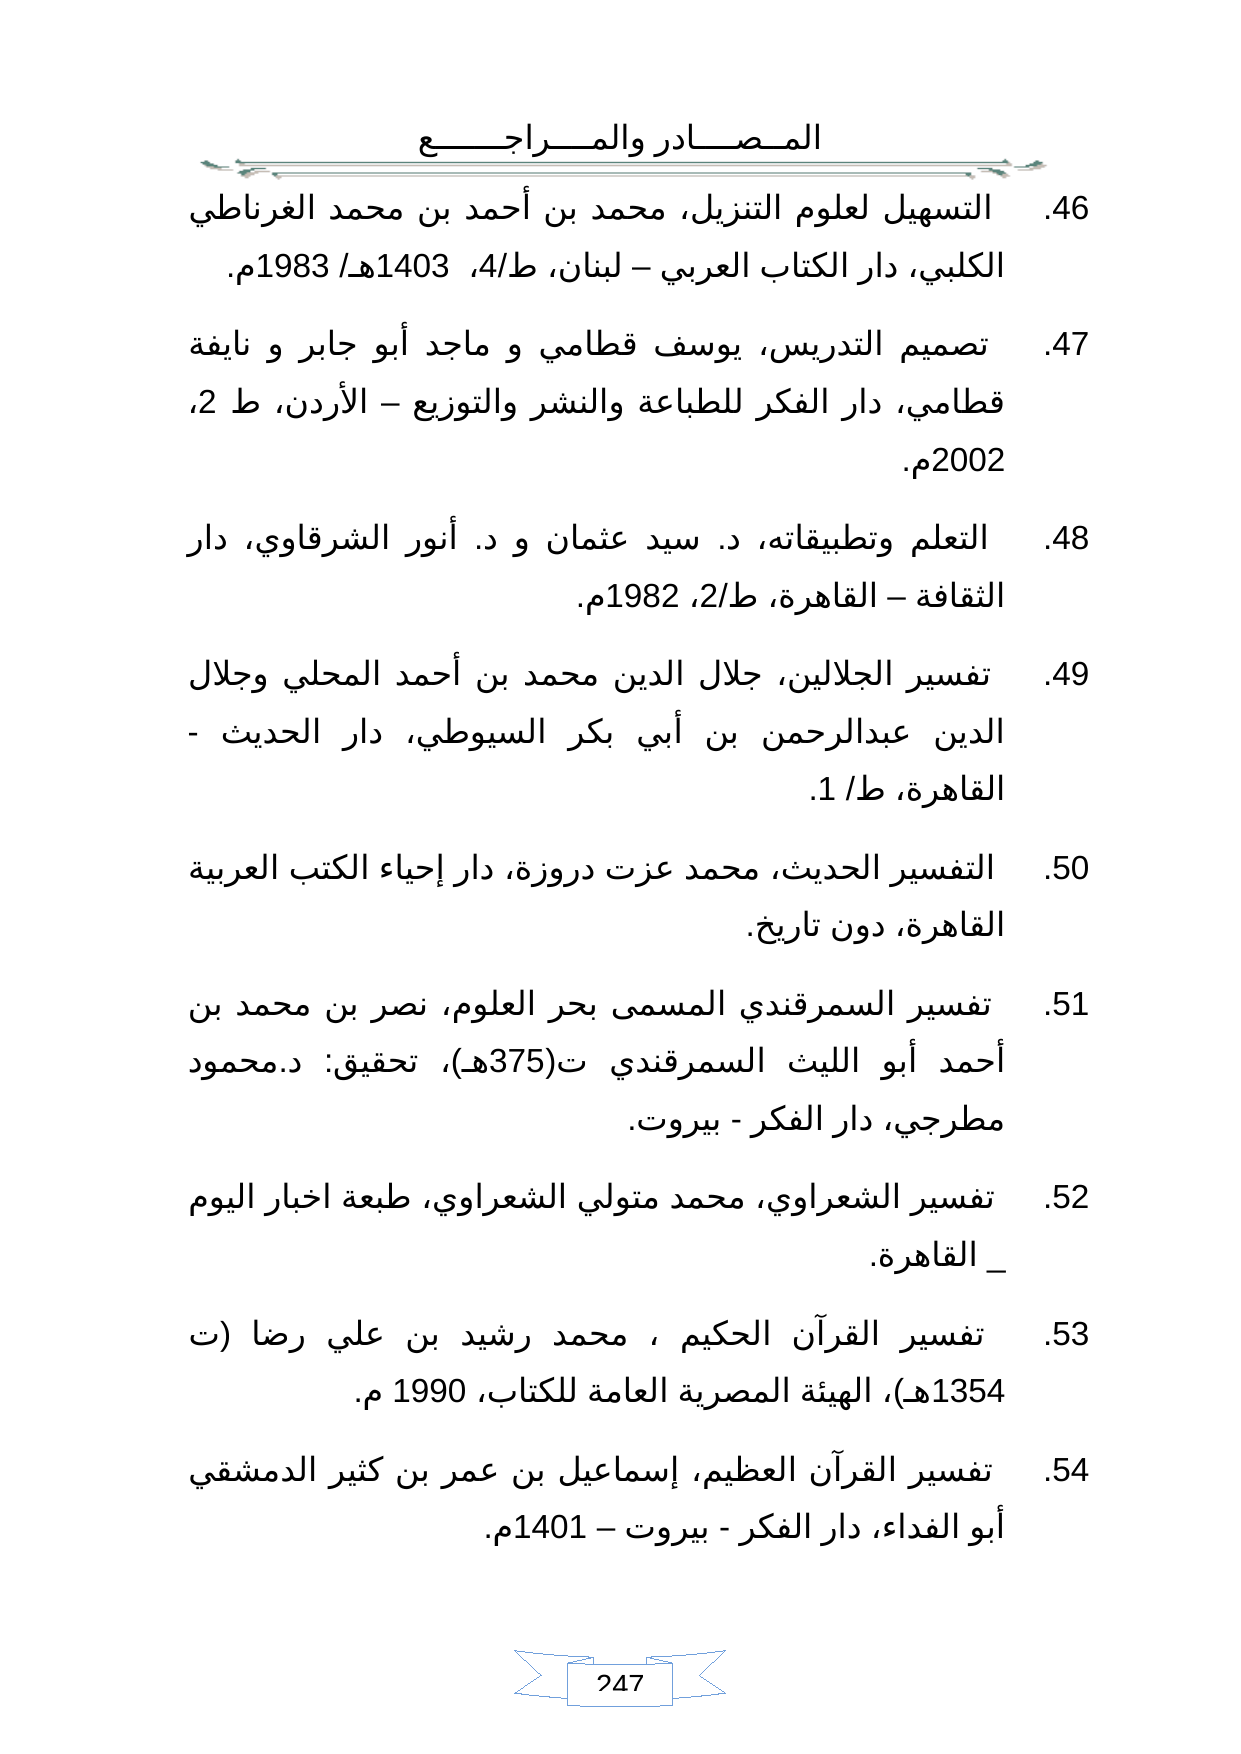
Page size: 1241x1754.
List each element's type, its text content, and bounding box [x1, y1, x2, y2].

list تفسير الجلالين، جلال الدين محمد بن أحمد المحلي وجلال الدين عبدالرحمن بن أبي بكر السيوطي، دار الحديث - القاهرة، ط/ 1. [187, 654, 1043, 808]
list التفسير الحديث، محمد عزت دروزة، دار إحياء الكتب العربية القاهرة، دون تاريخ. [187, 848, 1043, 944]
list تصميم التدريس، يوسف قطامي و ماجد أبو جابر و نايفة قطامي، دار الفكر للطباعة والنشر والتوزيع – الأردن، ط 2، 2002م. [187, 324, 1043, 478]
list تفسير القرآن العظيم، إسماعيل بن عمر بن كثير الدمشقي أبو الفداء، دار الفكر - بيروت – 1401م. [187, 1449, 1043, 1546]
list تفسير الشعراوي، محمد متولي الشعراوي، طبعة اخبار اليوم _ القاهرة. [187, 1177, 1043, 1273]
list تفسير القرآن الحكيم ، محمد رشيد بن علي رضا (ت1354هـ)، الهيئة المصرية العامة للكتاب، 1990 م. [187, 1313, 1043, 1409]
list التسهيل لعلوم التنزيل، محمد بن أحمد بن محمد الغرناطي الكلبي، دار الكتاب العربي – لبنان، ط/4، 1403هـ/ 1983م. [187, 188, 1043, 284]
picture [197, 156, 1053, 189]
list تفسير السمرقندي المسمى بحر العلوم، نصر بن محمد بن أحمد أبو الليث السمرقندي ت(375هـ)، تحقيق: د.محمود مطرجي، دار الفكر - بيروت. [187, 984, 1043, 1137]
list التعلم وتطبيقاته، د. سيد عثمان و د. أنور الشرقاوي، دار الثقافة – القاهرة، ط/2، 1982م. [187, 518, 1043, 614]
